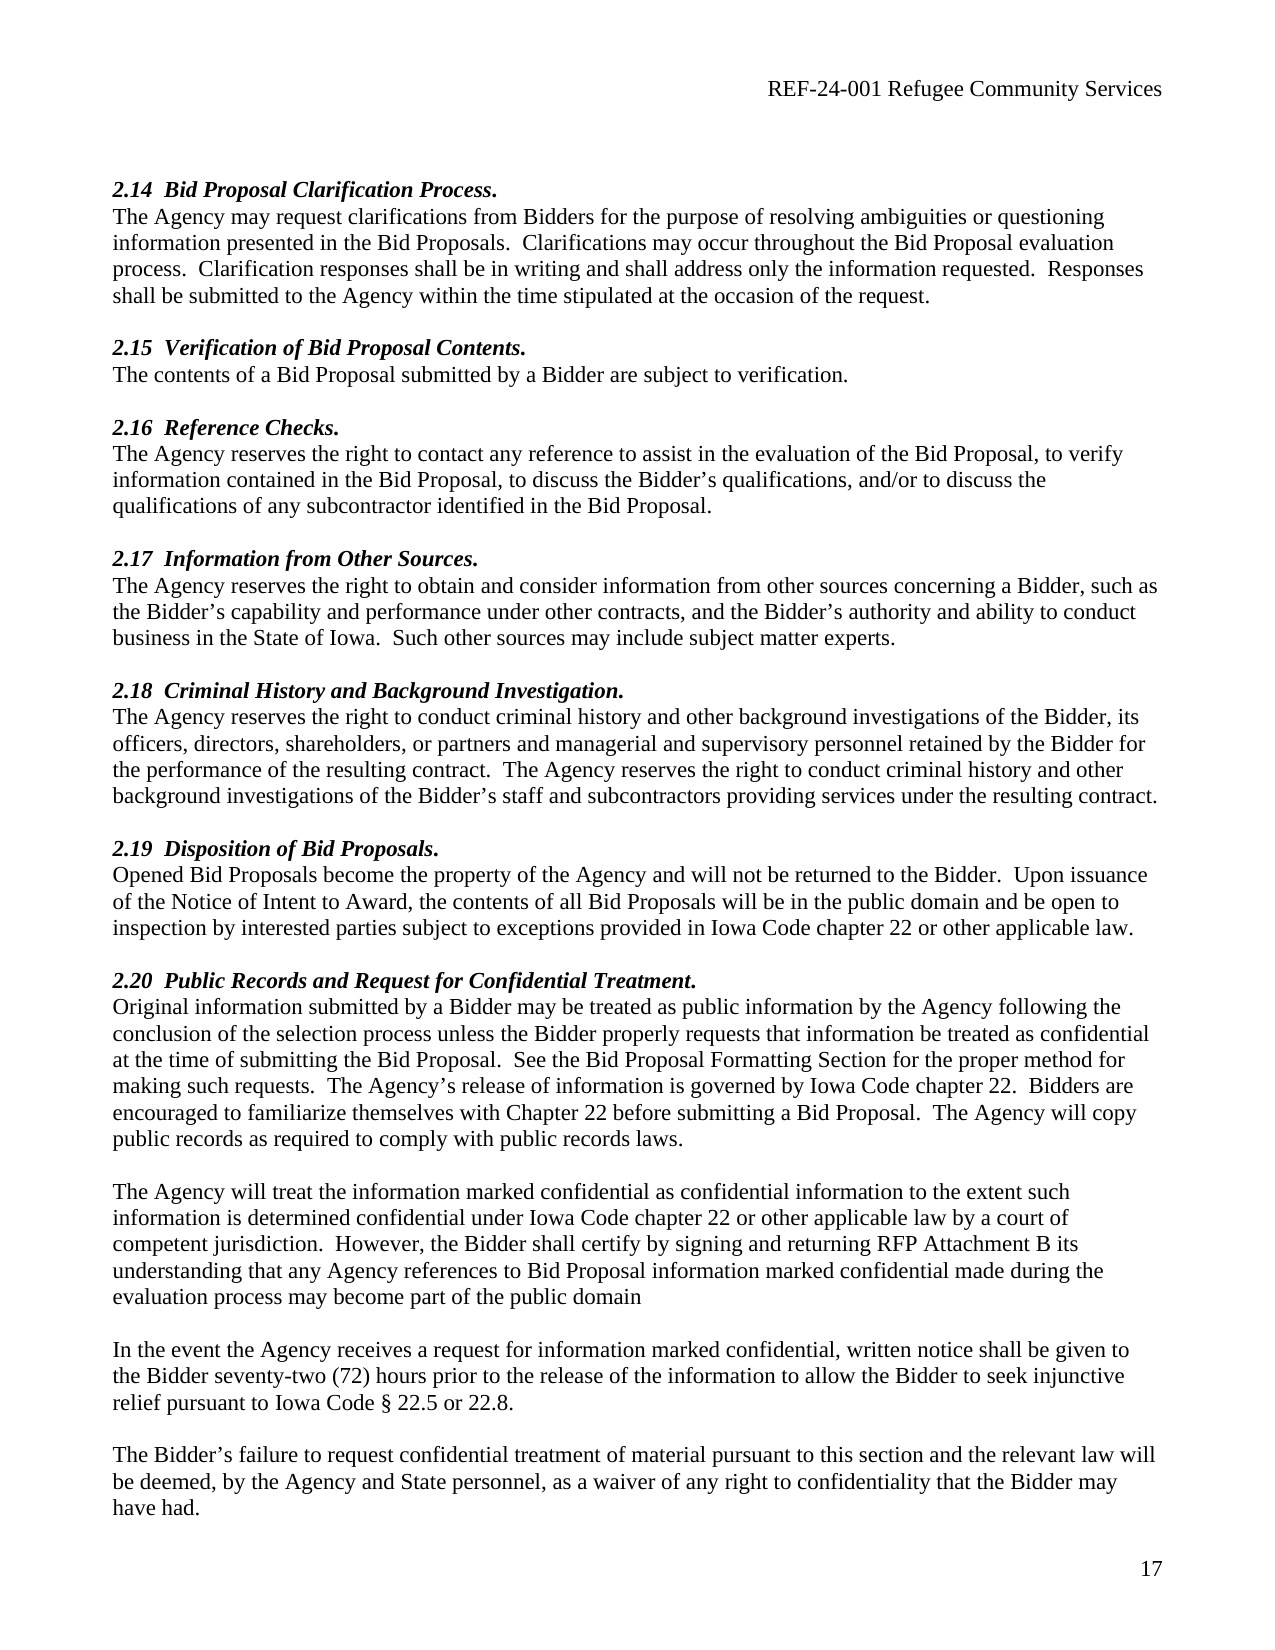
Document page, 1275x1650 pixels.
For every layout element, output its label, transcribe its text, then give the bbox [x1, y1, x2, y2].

text The Agency reserves the right to contact any reference to assist in the evaluation of the Bid Proposal, to verify information contained in the Bid Proposal, to discuss the Bidder’s qualifications, and/or to discuss the qualifications of any subcontractor identified in the Bid Proposal. [112, 440, 1162, 519]
text The Agency reserves the right to conduct criminal history and other background investigations of the Bidder, its officers, directors, shareholders, or partners and managerial and supervisory personnel retained by the Bidder for the performance of the resulting contract. The Agency reserves the right to conduct criminal history and other background investigations of the Bidder’s staff and subcontractors providing services under the resulting contract. [112, 703, 1162, 809]
text The Agency may request clarifications from Bidders for the purpose of resolving ambiguities or questioning information presented in the Bid Proposals. Clarifications may occur throughout the Bid Proposal evaluation process. Clarification responses shall be in writing and shall address only the information requested. Responses shall be submitted to the Agency within the time stipulated at the occasion of the request. [112, 203, 1162, 308]
text The contents of a Bid Proposal submitted by a Bidder are subject to verification. [112, 361, 1162, 387]
text 2.15 Verification of Bid Proposal Contents. [112, 334, 1162, 361]
text Original information submitted by a Bidder may be treated as public information by the Agency following the conclusion of the selection process unless the Bidder properly requests that information be treated as confidential at the time of submitting the Bid Proposal. See the Bid Proposal Formatting Section for the proper method for making such requests. The Agency’s release of information is governed by Iowa Code chapter 22. Bidders are encouraged to familiarize themselves with Chapter 22 before submitting a Bid Proposal. The Agency will copy public records as required to comply with public records laws. [112, 993, 1162, 1151]
text The Agency reserves the right to obtain and consider information from other sources concerning a Bidder, such as the Bidder’s capability and performance under other contracts, and the Bidder’s authority and ability to conduct business in the State of Iowa. Such other sources may include subject matter experts. [112, 572, 1162, 651]
text The Agency will treat the information marked confidential as confidential information to the extent such information is determined confidential under Iowa Code chapter 22 or other applicable law by a court of competent jurisdiction. However, the Bidder shall certify by signing and returning RFP Attachment B its understanding that any Agency references to Bid Proposal information marked confidential made during the evaluation process may become part of the public domain [112, 1178, 1162, 1309]
text The Bidder’s failure to request confidential treatment of material pursuant to this section and the relevant law will be deemed, by the Agency and State personnel, as a waiver of any right to confidentiality that the Bidder may have had. [112, 1441, 1162, 1520]
text 2.14 Bid Proposal Clarification Process. [112, 176, 1162, 203]
text 2.17 Information from Other Sources. [112, 545, 1162, 572]
text 2.16 Reference Checks. [112, 413, 1162, 440]
text 2.20 Public Records and Request for Confidential Treatment. [112, 967, 1162, 993]
text 2.18 Criminal History and Background Investigation. [112, 677, 1162, 703]
text Opened Bid Proposals become the property of the Agency and will not be returned to the Bidder. Upon issuance of the Notice of Intent to Award, the contents of all Bid Proposals will be in the public domain and be open to inspection by interested parties subject to exceptions provided in Iowa Code chapter 22 or other applicable law. [112, 862, 1162, 941]
text In the event the Agency receives a request for information marked confidential, written notice shall be given to the Bidder seventy-two (72) hours prior to the release of the information to allow the Bidder to seek injunctive relief pursuant to Iowa Code § 22.5 or 22.8. [112, 1336, 1162, 1415]
text 2.19 Disposition of Bid Proposals. [112, 835, 1162, 862]
